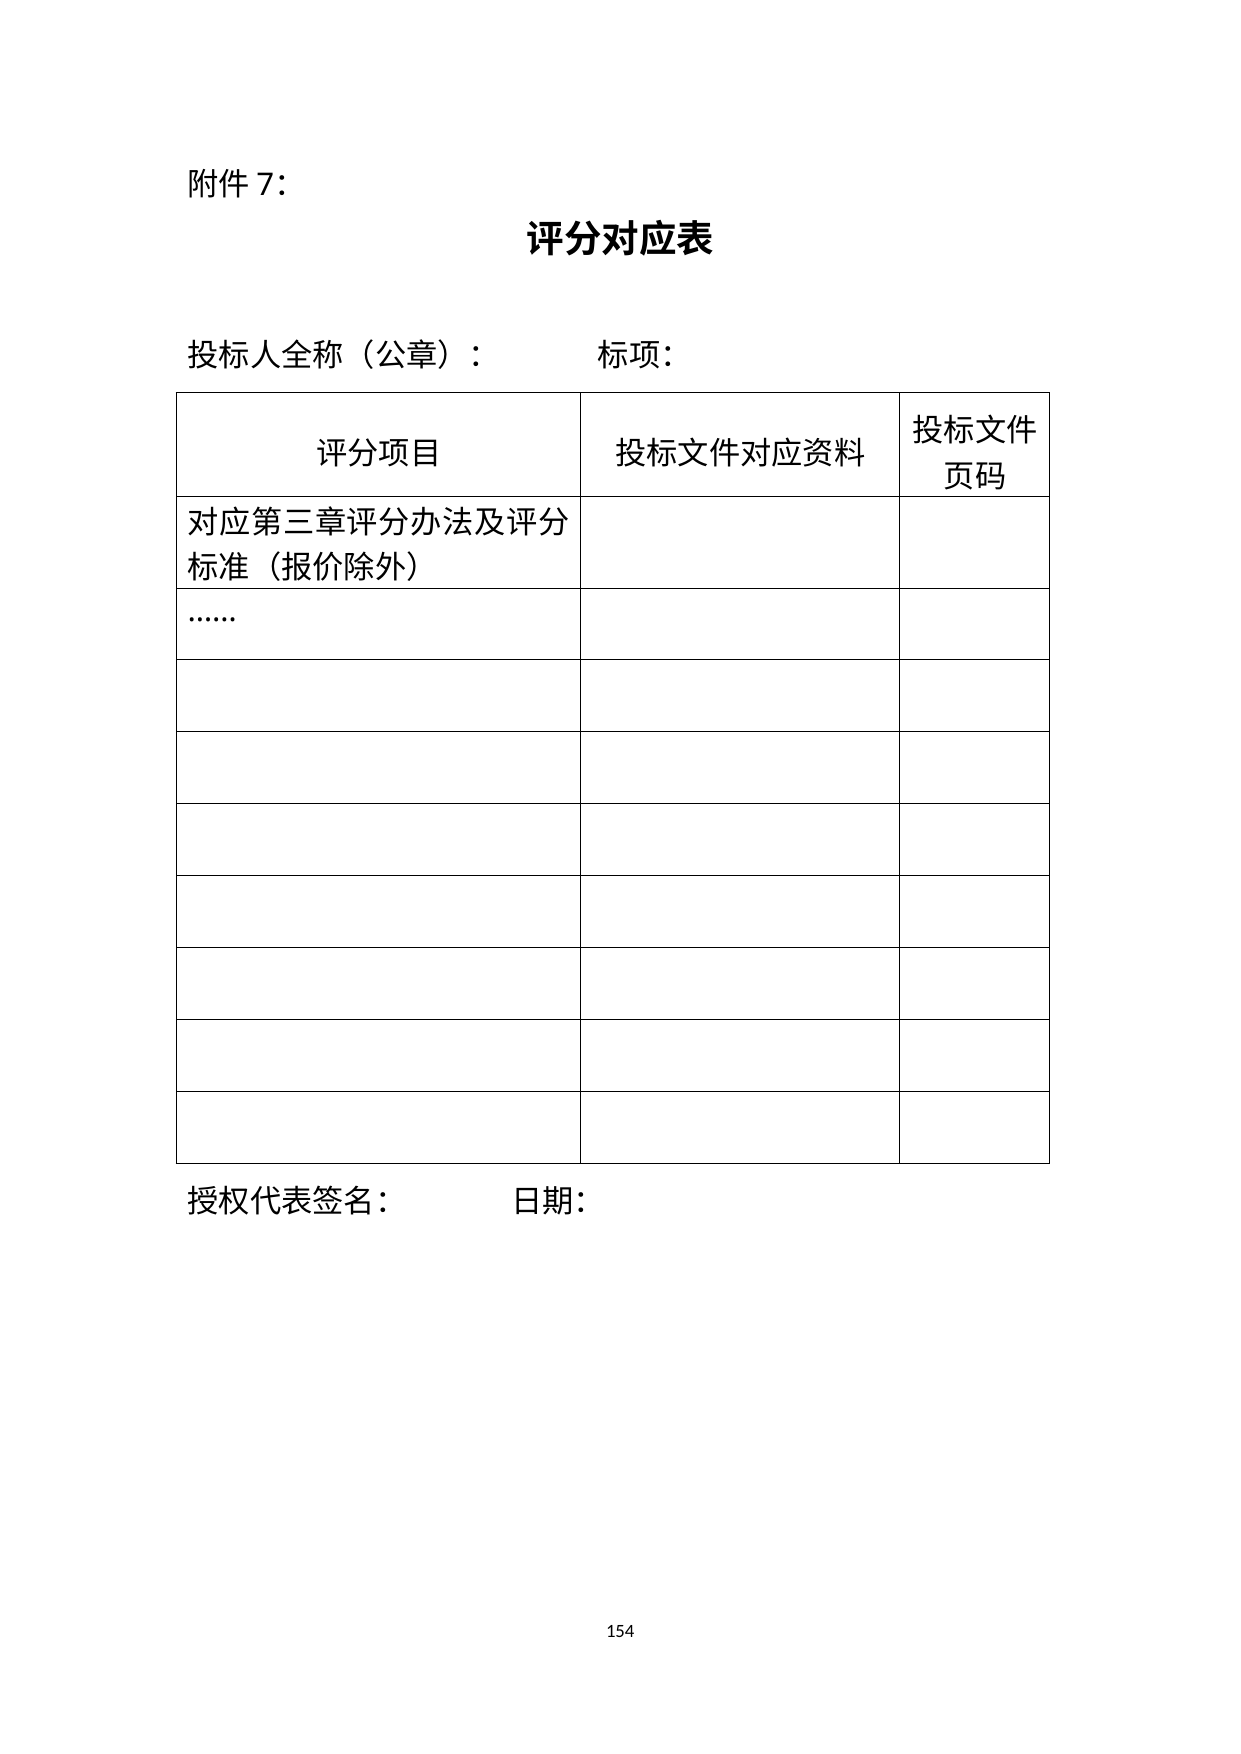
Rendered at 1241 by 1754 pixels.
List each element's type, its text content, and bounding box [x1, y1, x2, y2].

table_cell [581, 1020, 899, 1091]
table_cell [900, 1092, 1049, 1162]
table_cell [900, 589, 1049, 659]
table_cell …… [177, 589, 580, 659]
table_cell [900, 497, 1049, 587]
table_cell [581, 804, 899, 875]
table_cell 对应第三章评分办法及评分标准（报价除外） [177, 497, 580, 587]
table_cell [177, 1020, 580, 1091]
table_cell [900, 660, 1049, 731]
table_cell [900, 948, 1049, 1019]
text 授权代表签名： 日期： [187, 1176, 1053, 1221]
table_cell [177, 660, 580, 731]
table_cell [900, 876, 1049, 947]
table_cell [581, 876, 899, 947]
table_cell [581, 948, 899, 1019]
text 评分对应表 [187, 209, 1053, 264]
table_cell [177, 804, 580, 875]
table_header 评分项目 [177, 393, 580, 496]
table_cell [900, 804, 1049, 875]
table_header 投标文件页码 [900, 393, 1049, 496]
table_cell [900, 732, 1049, 803]
table_cell [581, 1092, 899, 1162]
table_header 投标文件对应资料 [581, 393, 899, 496]
table_cell [900, 1020, 1049, 1091]
table_cell [581, 589, 899, 659]
table_cell [581, 497, 899, 587]
table_cell [581, 732, 899, 803]
text 投标人全称（公章）： 标项： [187, 330, 1053, 375]
text 附件7： [187, 159, 1053, 204]
table_cell [177, 732, 580, 803]
table_cell [177, 1092, 580, 1162]
table_cell [177, 876, 580, 947]
table_cell [177, 948, 580, 1019]
table_cell [581, 660, 899, 731]
